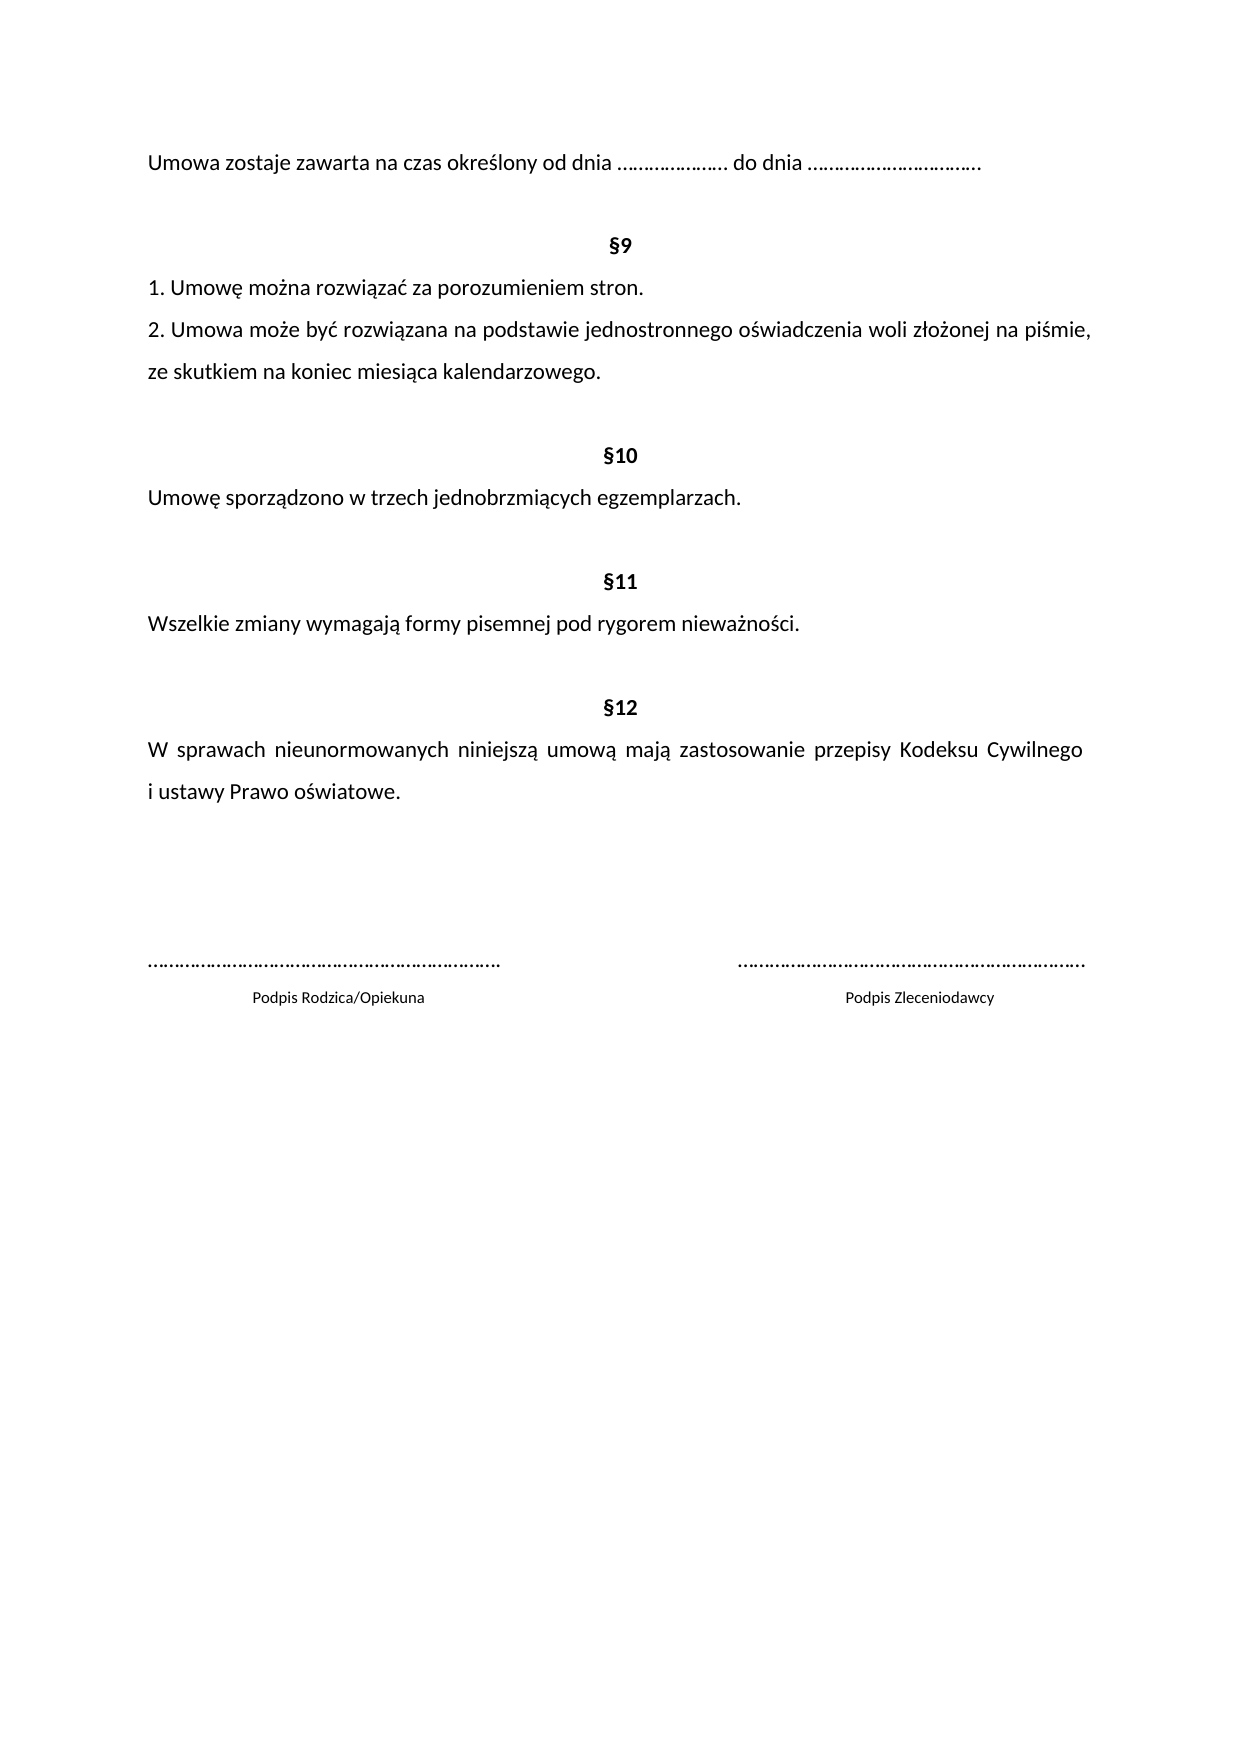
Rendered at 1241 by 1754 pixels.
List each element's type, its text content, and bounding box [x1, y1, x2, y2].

text §12 [148, 693, 1093, 721]
text Wszelkie zmiany wymagają formy pisemnej pod rygorem nieważności. [148, 609, 1093, 637]
text Umowę sporządzono w trzech jednobrzmiących egzemplarzach. [148, 483, 1093, 511]
text 2. Umowa może być rozwiązana na podstawie jednostronnego oświadczenia woli złożonej na piśmie, ze skutkiem na koniec miesiąca kalendarzowego. [148, 316, 1093, 386]
text W sprawach nieunormowanych niniejszą umową mają zastosowanie przepisy Kodeksu Cywilnego i ustawy Prawo oświatowe. [148, 735, 1093, 805]
text 1. Umowę można rozwiązać za porozumieniem stron. [148, 273, 1093, 302]
text Podpis Rodzica/Opiekuna Podpis Zleceniodawcy [148, 987, 1093, 1007]
text §9 [148, 232, 1093, 259]
text §11 [148, 567, 1093, 595]
text …………………………………………………………. ………………………………………………………… [148, 945, 1093, 973]
text Umowa zostaje zawarta na czas określony od dnia ………………… do dnia …………………………… [148, 148, 1093, 176]
text §10 [148, 441, 1093, 469]
